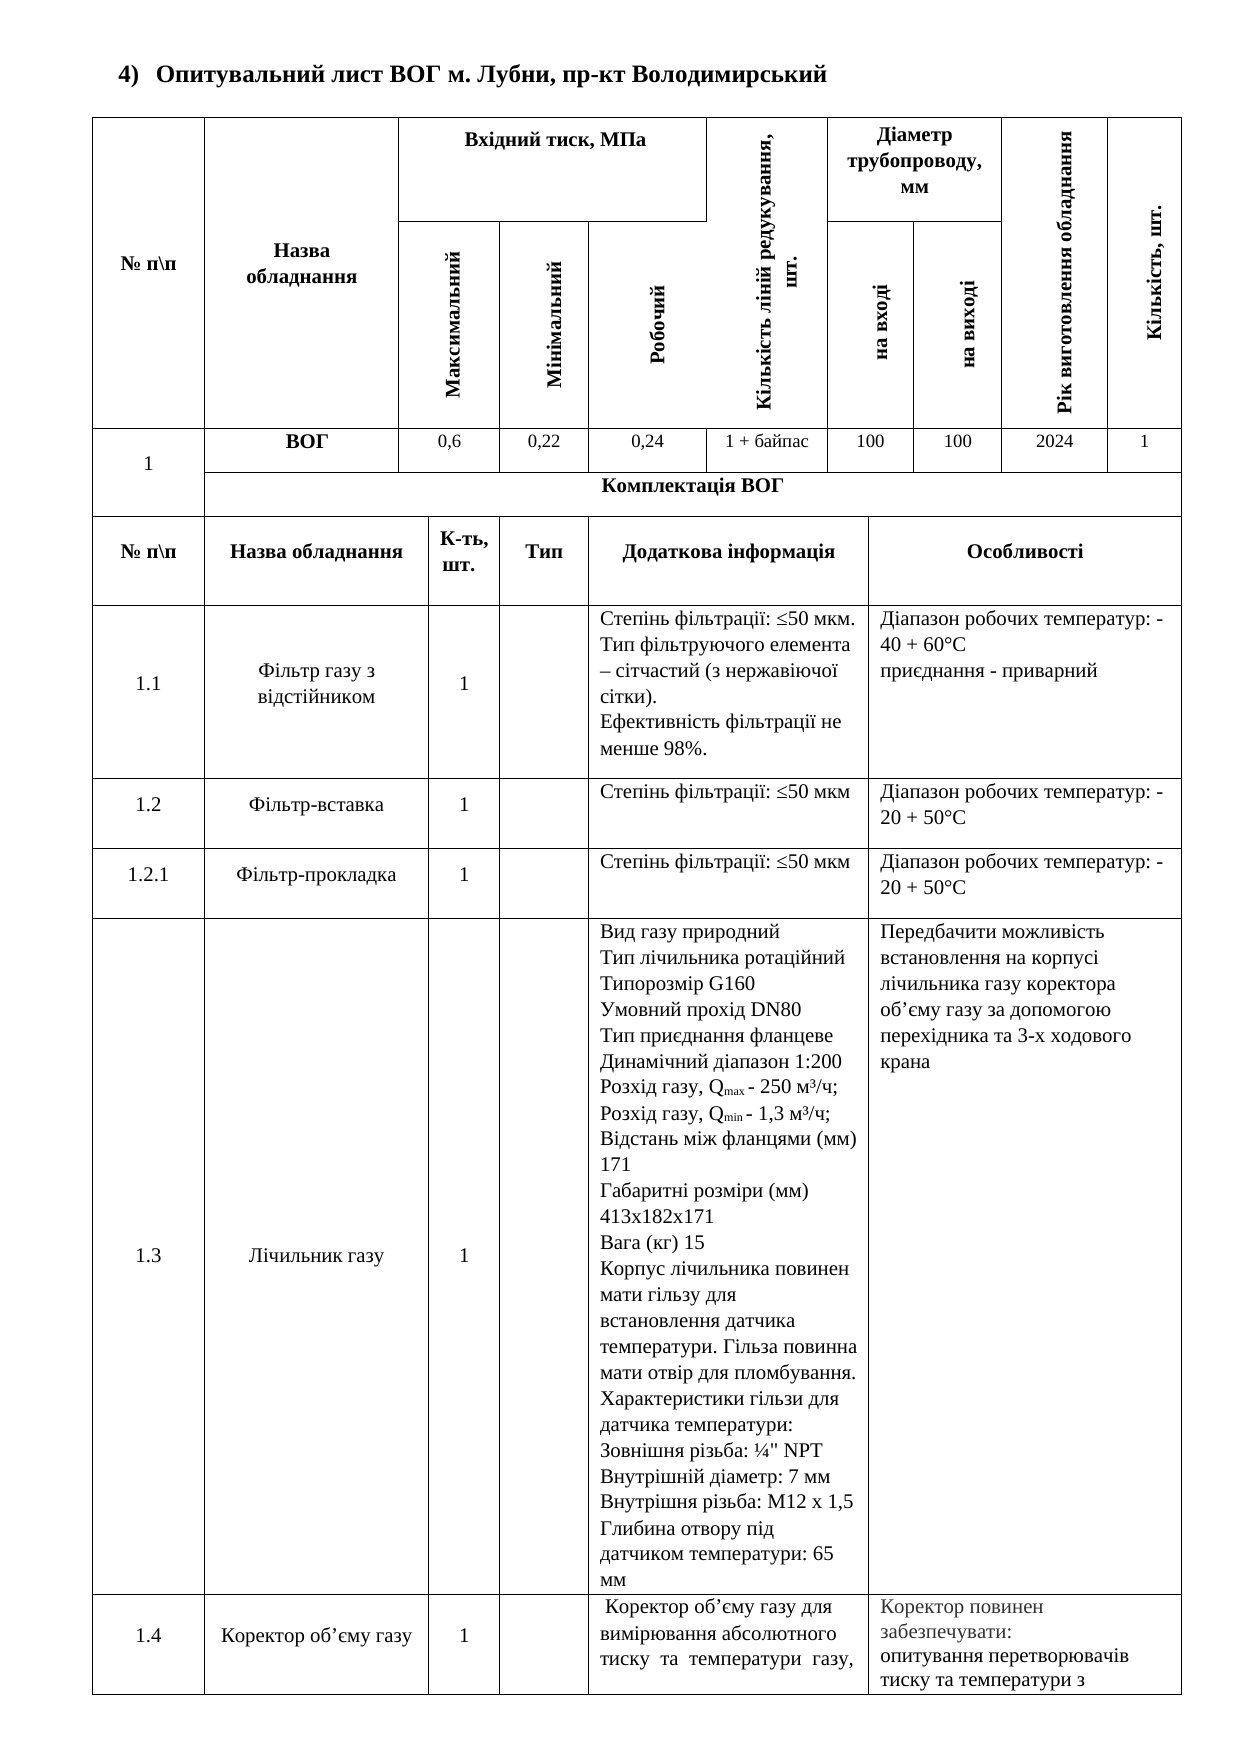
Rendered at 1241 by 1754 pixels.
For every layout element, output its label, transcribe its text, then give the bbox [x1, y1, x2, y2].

table_cell Лічильник газу [205, 919, 428, 1593]
table_cell 1 [93, 429, 204, 516]
table_header Назва обладнання [205, 118, 398, 428]
table_header Рік виготовлення обладнання [1002, 118, 1107, 428]
table_cell Степінь фільтрації: ≤50 мкм. Тип фільтруючого елемента – сітчастий (з нержавіючої сітки). Ефективність фільтрації не менше 98%. [589, 606, 868, 778]
table_cell 1.2.1 [93, 849, 204, 918]
table_cell Максимальний [399, 222, 499, 428]
table_cell Діапазон робочих температур: - 20 + 50°С [869, 849, 1181, 918]
table_cell Робочий [589, 222, 706, 428]
table_cell на вході [828, 222, 913, 428]
list Опитувальний лист ВОГ м. Лубни, пр-кт Володимирський [118, 59, 1110, 88]
table_cell 0,24 [589, 429, 706, 472]
table_header № п\п [93, 118, 204, 428]
table_cell на виході [914, 222, 1001, 428]
table_cell Мінімальний [500, 222, 588, 428]
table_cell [589, 1595, 868, 1694]
table_cell Додаткова інформація [589, 517, 868, 605]
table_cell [205, 1595, 428, 1694]
table_header Кількість, шт. [1108, 118, 1181, 428]
table_header Діаметр трубопроводу, мм [828, 118, 1001, 221]
table_cell 1 [1108, 429, 1181, 472]
table_cell Фільтр-вставка [205, 779, 428, 848]
table_cell 1.3 [93, 919, 204, 1593]
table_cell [869, 1595, 1181, 1694]
table_cell Комплектація ВОГ [205, 473, 1181, 516]
table_cell ВОГ [205, 429, 398, 472]
table_cell Тип [500, 517, 588, 605]
table_cell Вид газу природний Тип лічильника ротаційний Типорозмір G160 Умовний прохід DN80 Тип приєднання фланцеве Динамічний діапазон 1:200 Розхід газу, Qmax - 250 м³/ч; Розхід газу, Qmin - 1,3 м³/ч; Відстань між фланцями (мм) 171 Габаритні розміри (мм) 413х182х171 Вага (кг) 15 Корпус лічильника повинен мати гільзу для встановлення датчика температури. Гільза повинна мати отвір для пломбування. Характеристики гільзи для датчика температури: Зовнішня різьба: ¼" NPT Внутрішній діаметр: 7 мм Внутрішня різьба: М12 х 1,5 Глибина отвору під датчиком температури: 65 мм [589, 919, 868, 1593]
table_cell Передбачити можливість встановлення на корпусі лічильника газу коректора об’єму газу за допомогою перехідника та 3-х ходового крана [869, 919, 1181, 1593]
table_cell 1 + байпас [707, 429, 827, 472]
table_cell [500, 779, 588, 848]
table_cell [500, 919, 588, 1593]
table_cell 100 [828, 429, 913, 472]
table_cell [500, 849, 588, 918]
table_cell 0,22 [500, 429, 588, 472]
table_cell [500, 1595, 588, 1694]
table_header Вхідний тиск, МПа [399, 118, 706, 221]
table_cell Степінь фільтрації: ≤50 мкм [589, 779, 868, 848]
table_cell 1.2 [93, 779, 204, 848]
table_cell 1.4 [93, 1595, 204, 1694]
table_cell 1.1 [93, 606, 204, 778]
table_cell К-ть, шт. [429, 517, 499, 605]
table_cell 1 [429, 1595, 499, 1694]
table_cell 100 [914, 429, 1001, 472]
table_cell Степінь фільтрації: ≤50 мкм [589, 849, 868, 918]
table_header Кількість ліній редукування, шт. [706, 118, 827, 428]
table_cell № п\п [93, 517, 204, 605]
table_cell Діапазон робочих температур: - 20 + 50°С [869, 779, 1181, 848]
table_cell Діапазон робочих температур: - 40 + 60°С приєднання - приварний [869, 606, 1181, 778]
table_cell 1 [429, 606, 499, 778]
table_cell 0,6 [399, 429, 499, 472]
table_cell [500, 606, 588, 778]
table_cell 1 [429, 779, 499, 848]
table_cell 2024 [1002, 429, 1107, 472]
table_cell Назва обладнання [205, 517, 428, 605]
table_cell 1 [429, 919, 499, 1593]
table_cell 1 [429, 849, 499, 918]
table_cell Особливості [869, 517, 1181, 605]
table_cell Фільтр газу з відстійником [205, 606, 428, 778]
table_cell Фільтр-прокладка [205, 849, 428, 918]
